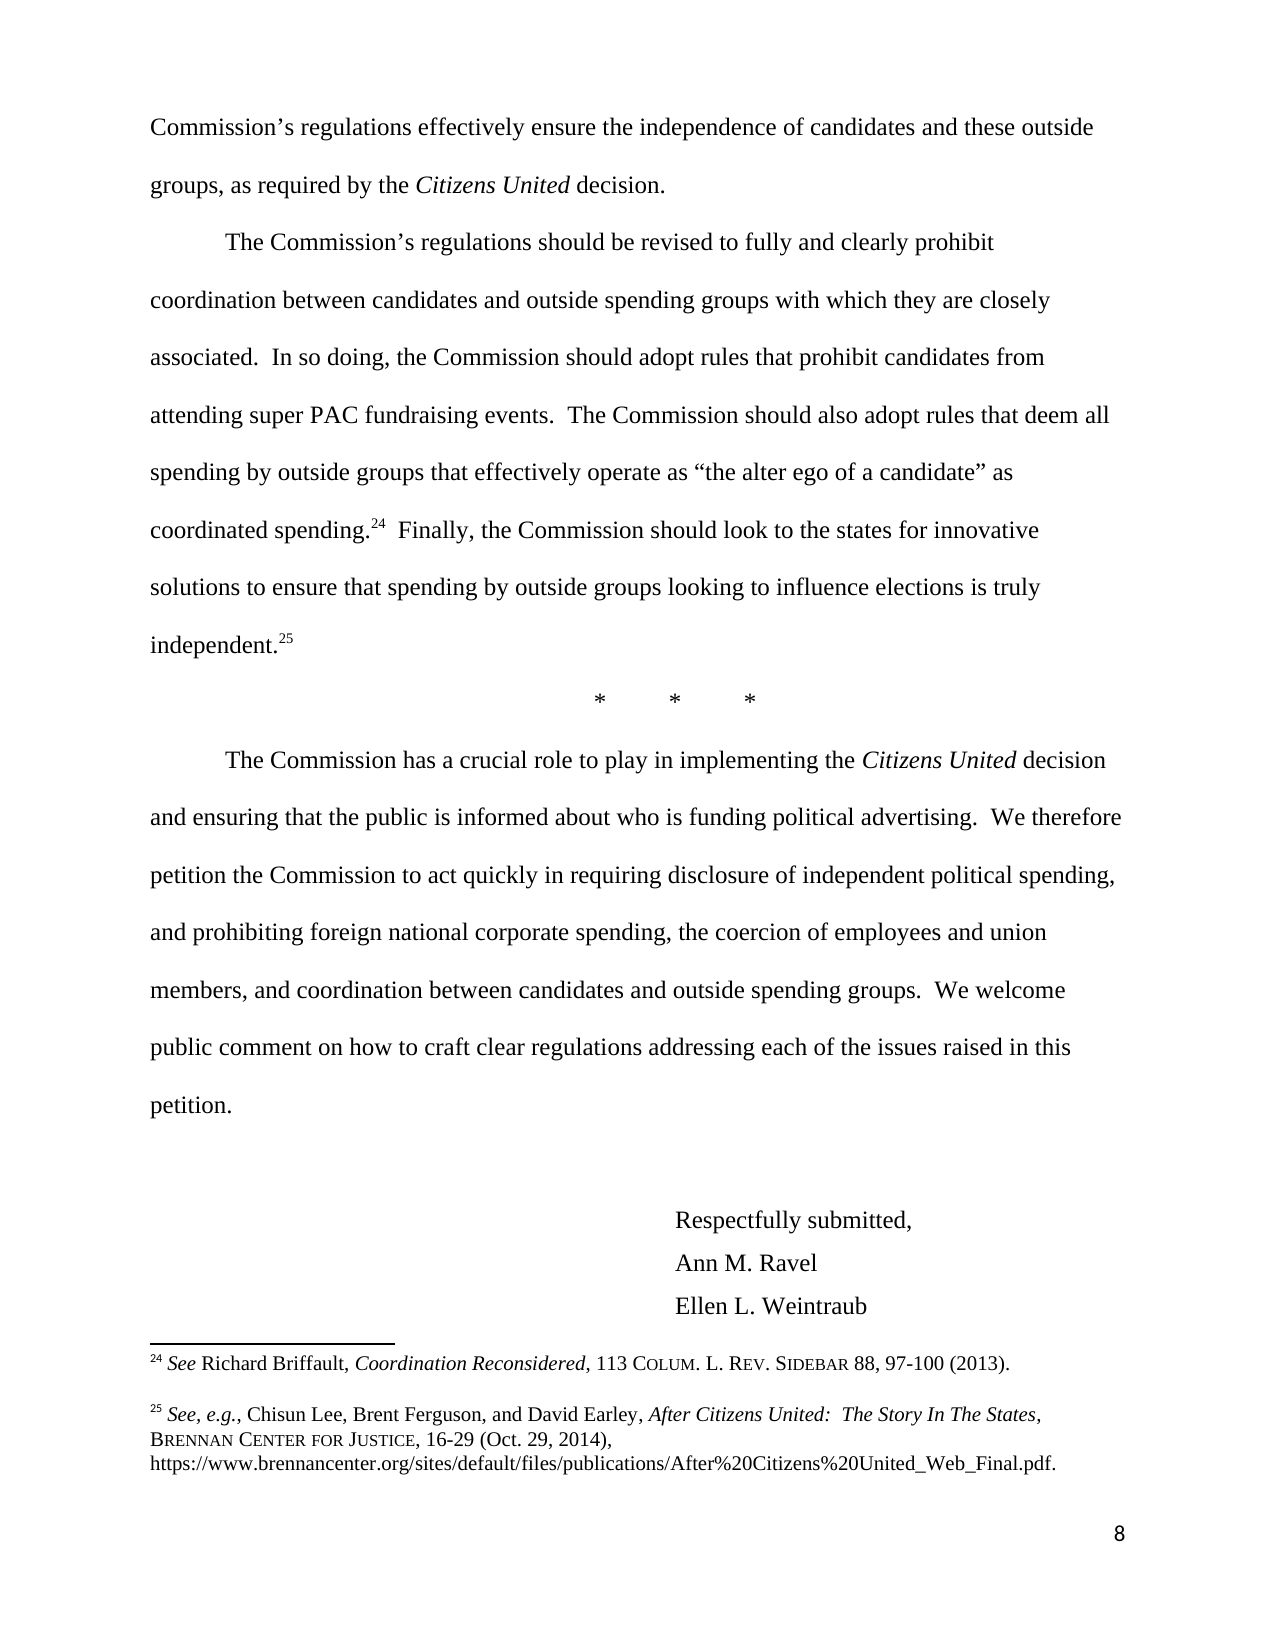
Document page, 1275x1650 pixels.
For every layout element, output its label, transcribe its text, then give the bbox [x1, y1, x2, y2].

text The Commission has a crucial role to play in implementing the Citizens United decision and ensuring that the public is informed about who is funding political advertising. We therefore petition the Commission to act quickly in requiring disclosure of independent political spending, and prohibiting foreign national corporate spending, the coercion of employees and union members, and coordination between candidates and outside spending groups. We welcome public comment on how to craft clear regulations addressing each of the issues raised in this petition. [150, 745, 1125, 1119]
text The Commission’s regulations should be revised to fully and clearly prohibit coordination between candidates and outside spending groups with which they are closely associated. In so doing, the Commission should adopt rules that prohibit candidates from attending super PAC fundraising events. The Commission should also adopt rules that deem all spending by outside groups that effectively operate as “the alter ego of a candidate” as coordinated spending. Finally, the Commission should look to the states for innovative solutions to ensure that spending by outside groups looking to influence elections is truly independent. [150, 227, 1125, 659]
text Ann M. Ravel [675, 1248, 1125, 1277]
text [150, 112, 1125, 199]
text Ellen L. Weintraub [675, 1291, 1125, 1320]
text * * * [150, 687, 1125, 716]
text Respectfully submitted, [675, 1205, 1125, 1234]
